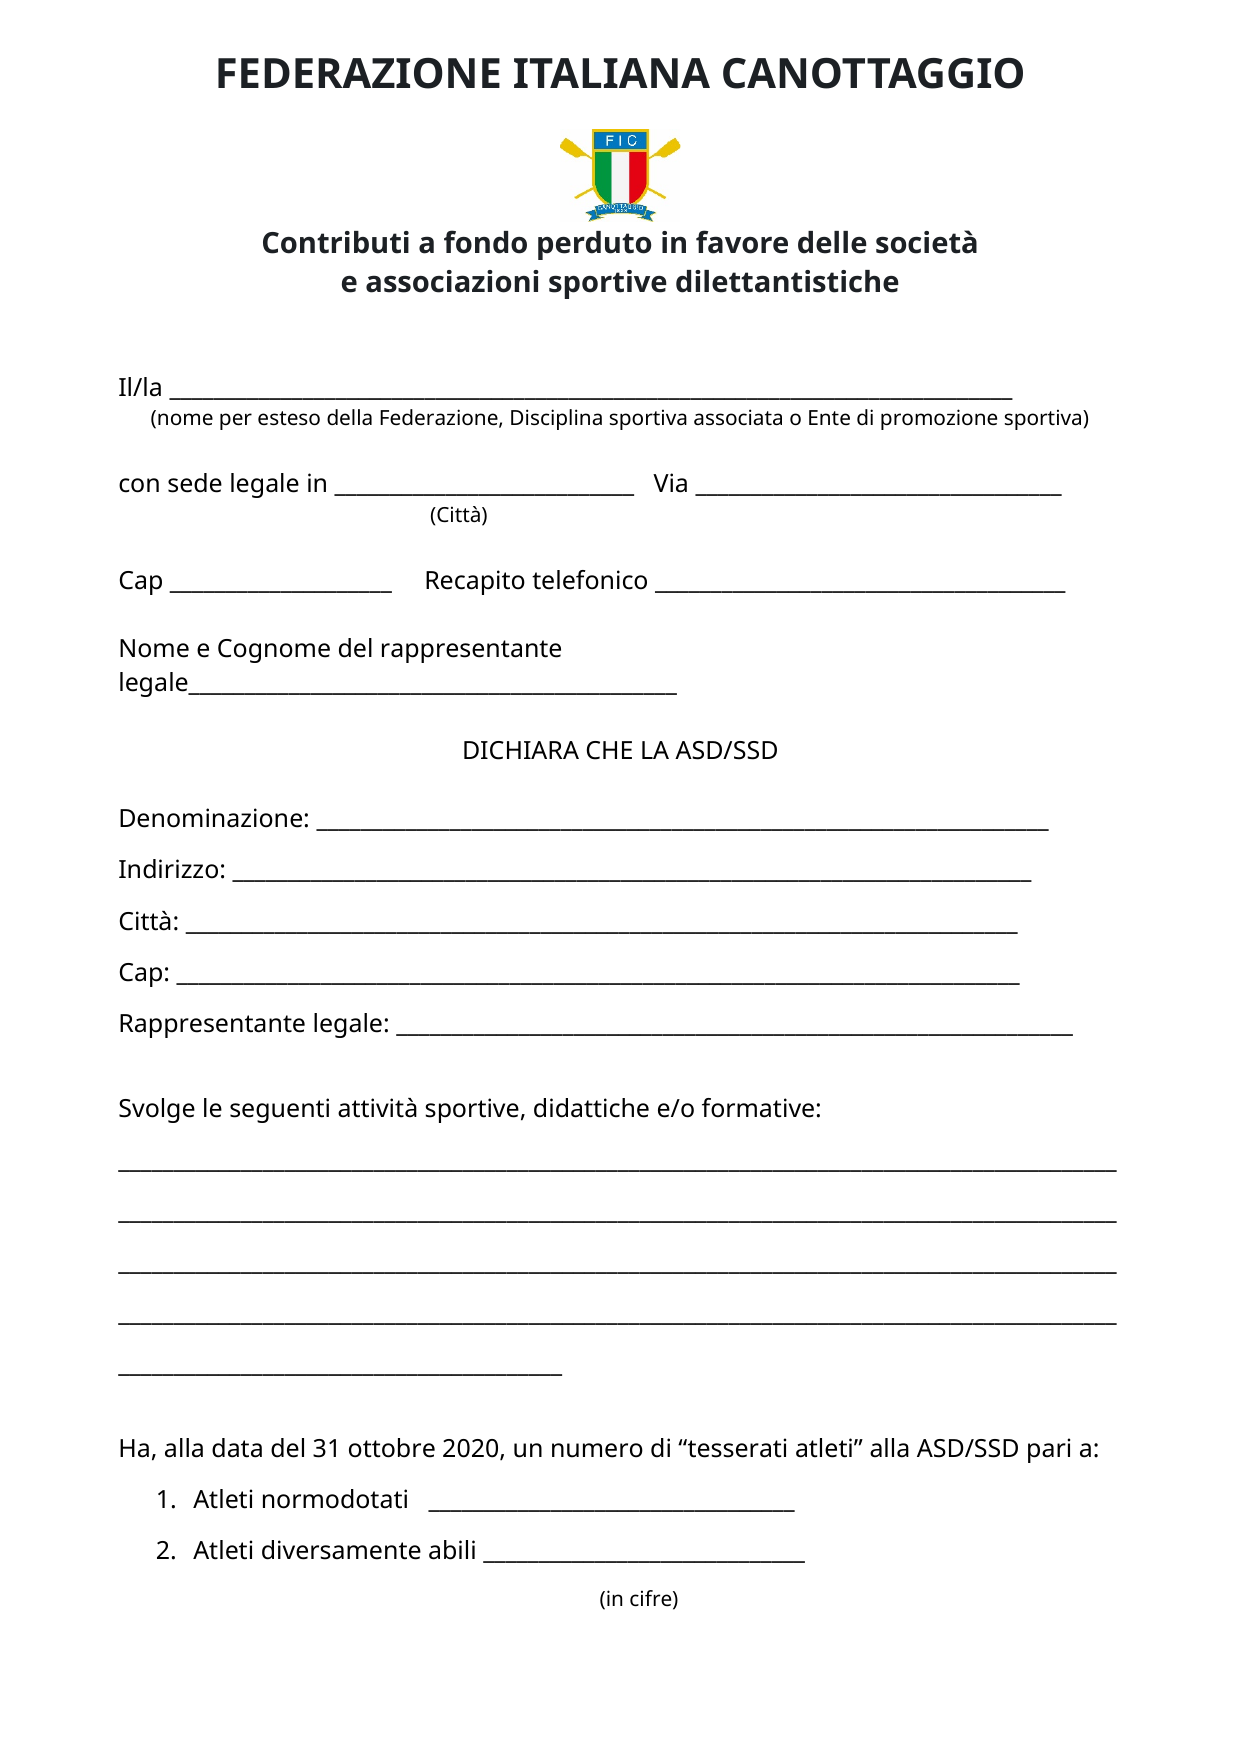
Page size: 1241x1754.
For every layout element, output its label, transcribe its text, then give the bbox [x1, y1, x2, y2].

text Cap ____________________ Recapito telefonico _____________________________________ [118, 563, 1122, 597]
list Atleti diversamente abili _____________________________ [156, 1533, 1122, 1567]
text DICHIARA CHE LA ASD/SSD [118, 733, 1122, 767]
text (nome per esteso della Federazione, Disciplina sportiva associata o Ente di promozione sportiva) [118, 403, 1122, 432]
text Svolge le seguenti attività sportive, didattiche e/o formative: ________________________________________________________________________________________________________________________________________________________________________________________________________________________________________________________________________________________________________________________________________________________________________________________________________________ [118, 1090, 1122, 1379]
picture [560, 129, 681, 222]
text con sede legale in ___________________________ Via _________________________________ [118, 466, 1122, 500]
text Ha, alla data del 31 ottobre 2020, un numero di “tesserati atleti” alla ASD/SSD pari a: [118, 1431, 1122, 1465]
text e associazioni sportive dilettantistiche [118, 262, 1122, 301]
text (in cifre) [156, 1584, 1122, 1612]
text (Città) [118, 500, 1122, 528]
text Nome e Cognome del rappresentante legale____________________________________________ [118, 631, 1122, 699]
text Il/la ____________________________________________________________________________ [118, 369, 1122, 403]
list Atleti normodotati _________________________________ [156, 1482, 1122, 1516]
text FEDERAZIONE ITALIANA CANOTTAGGIO [118, 44, 1122, 101]
text Cap: ____________________________________________________________________________ [118, 954, 1122, 988]
text Contributi a fondo perduto in favore delle società [118, 222, 1122, 262]
text Città: ___________________________________________________________________________ [118, 903, 1122, 937]
text Indirizzo: ________________________________________________________________________ [118, 852, 1122, 886]
text Rappresentante legale: _____________________________________________________________ [118, 1005, 1122, 1039]
text Denominazione: __________________________________________________________________ [118, 801, 1122, 835]
